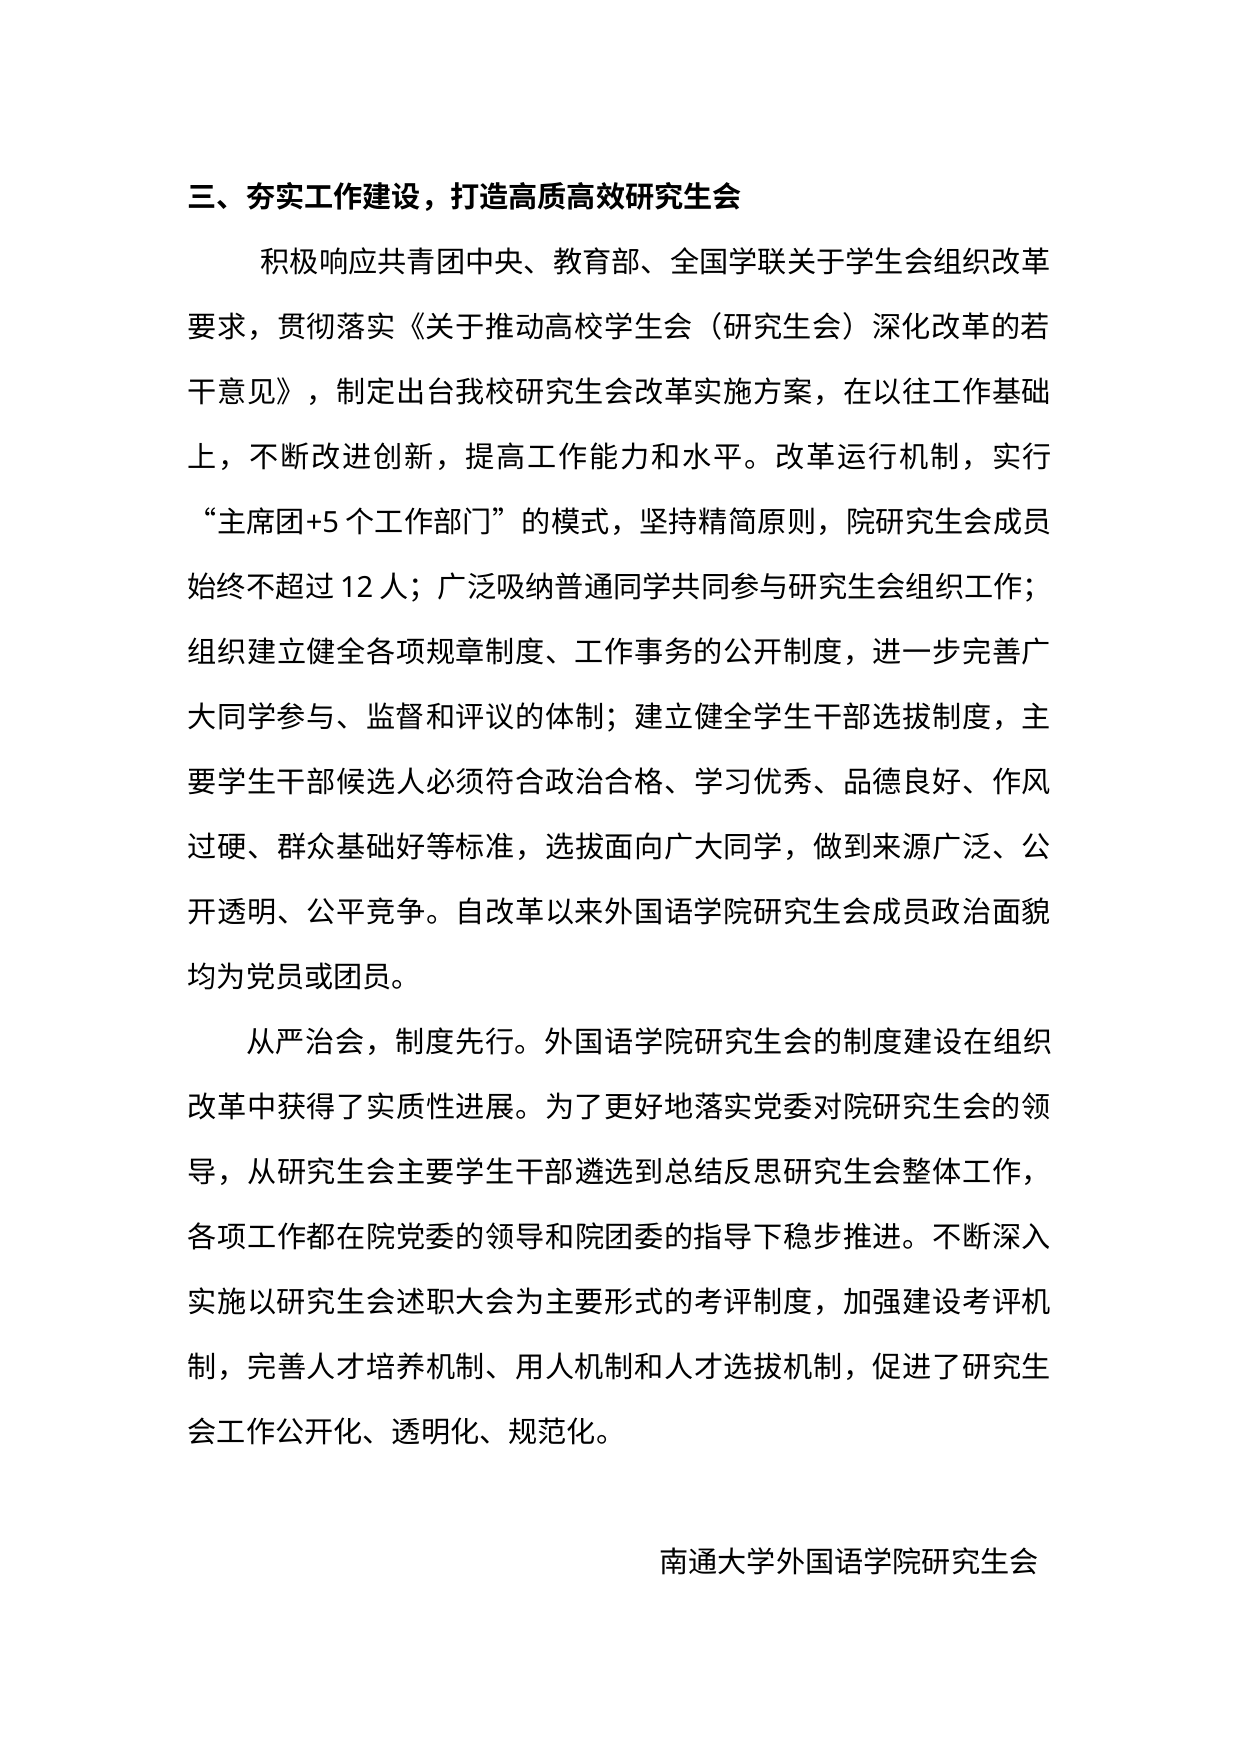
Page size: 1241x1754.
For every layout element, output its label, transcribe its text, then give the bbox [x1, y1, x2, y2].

text 积极响应共青团中央、教育部、全国学联关于学生会组织改革要求，贯彻落实《关于推动高校学生会（研究生会）深化改革的若干意见》，制定出台我校研究生会改革实施方案，在以往工作基础上，不断改进创新，提高工作能力和水平。改革运行机制，实行“主席团+5个工作部门”的模式，坚持精简原则，院研究生会成员始终不超过12人；广泛吸纳普通同学共同参与研究生会组织工作；组织建立健全各项规章制度、工作事务的公开制度，进一步完善广大同学参与、监督和评议的体制；建立健全学生干部选拔制度，主要学生干部候选人必须符合政治合格、学习优秀、品德良好、作风过硬、群众基础好等标准，选拔面向广大同学，做到来源广泛、公开透明、公平竞争。自改革以来外国语学院研究生会成员政治面貌均为党员或团员。 [187, 292, 1053, 1072]
text 从严治会，制度先行。外国语学院研究生会的制度建设在组织改革中获得了实质性进展。为了更好地落实党委对院研究生会的领导，从研究生会主要学生干部遴选到总结反思研究生会整体工作，各项工作都在院党委的领导和院团委的指导下稳步推进。不断深入实施以研究生会述职大会为主要形式的考评制度，加强建设考评机制，完善人才培养机制、用人机制和人才选拔机制，促进了研究生会工作公开化、透明化、规范化。 [187, 1072, 1053, 1527]
text 三、夯实工作建设，打造高质高效研究生会 [187, 227, 1053, 292]
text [187, 162, 1053, 227]
